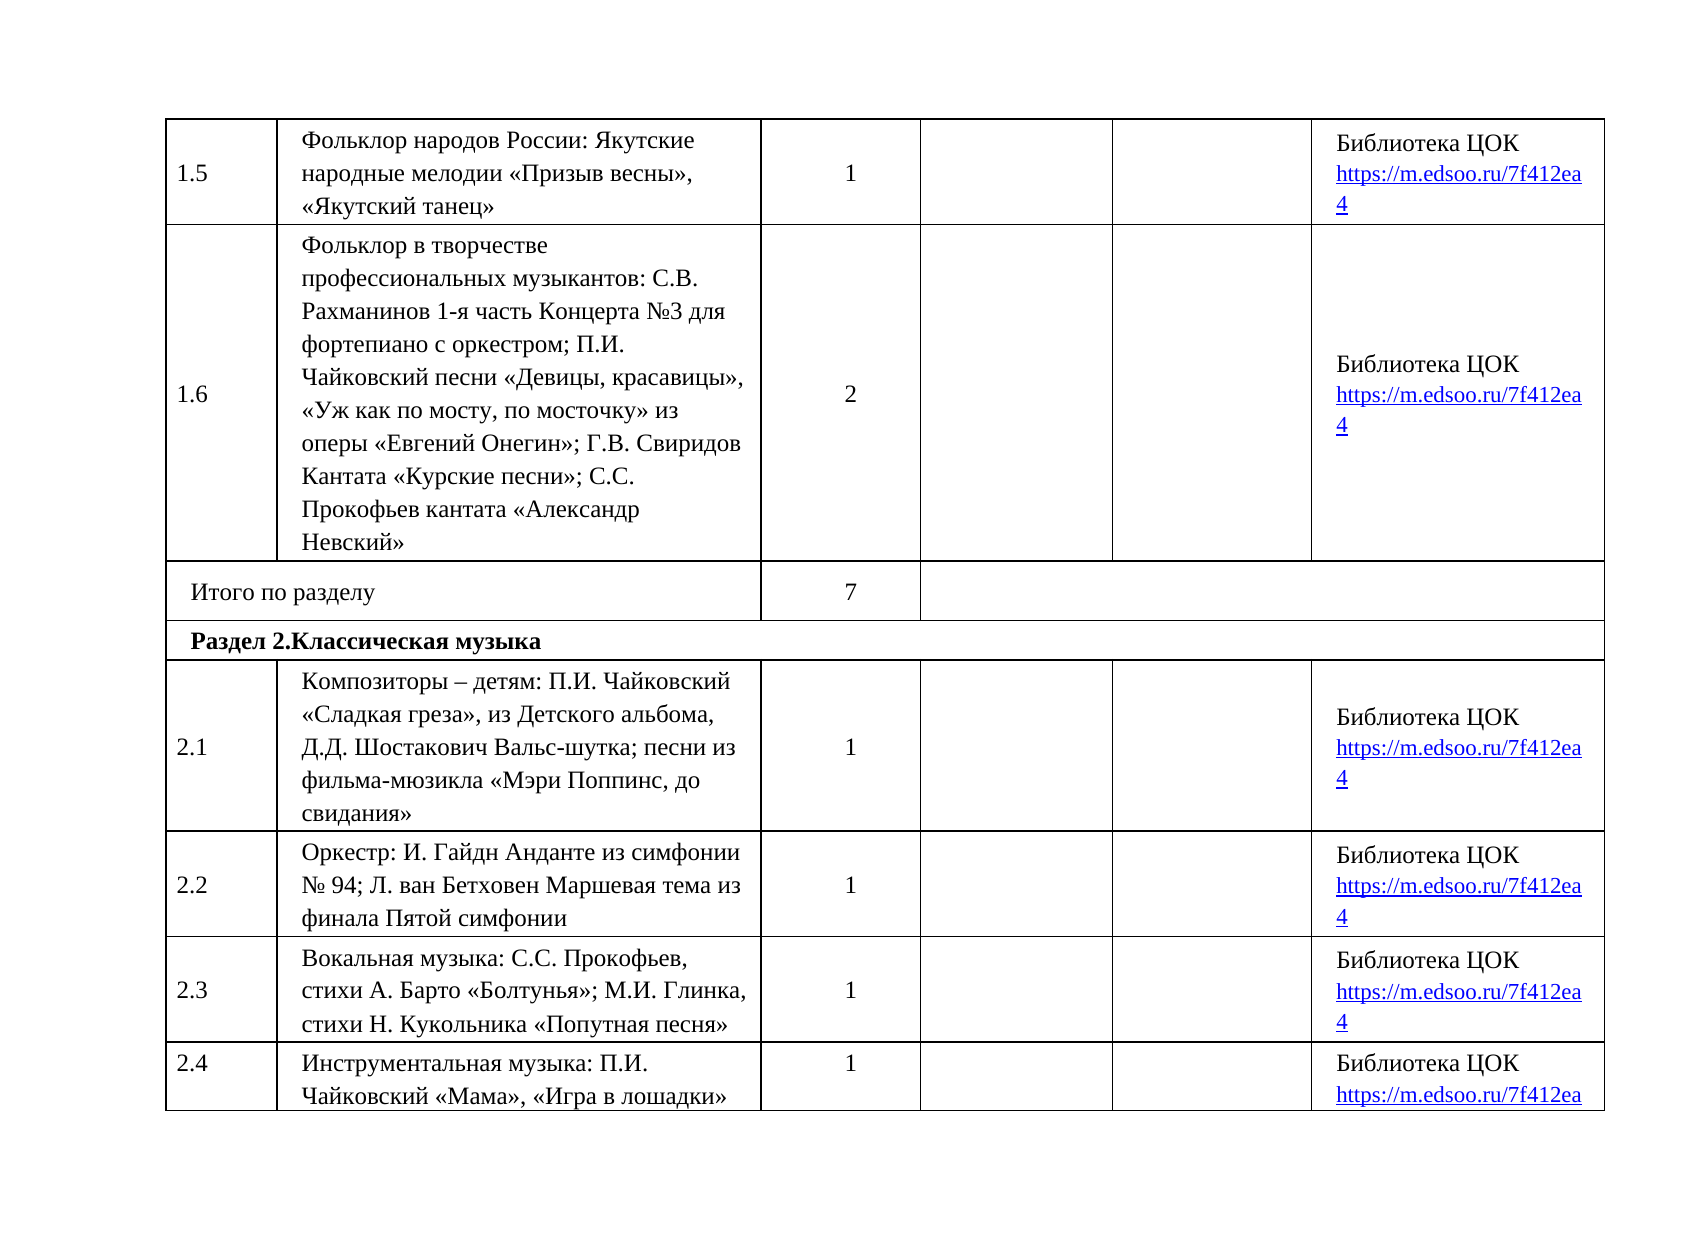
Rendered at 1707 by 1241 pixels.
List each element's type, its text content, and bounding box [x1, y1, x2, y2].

table_cell 2.2 [167, 832, 276, 936]
table_cell 2.3 [167, 937, 276, 1041]
table_cell 1 [762, 832, 920, 936]
table_cell [921, 937, 1112, 1041]
table_cell [1113, 832, 1311, 936]
table_cell Раздел 2.Классическая музыка [167, 621, 1604, 659]
table_cell 1 [762, 937, 920, 1041]
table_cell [278, 1043, 760, 1110]
table_cell Библиотека ЦОК https://m.edsoo.ru/7f412ea4 [1312, 661, 1604, 830]
table_cell [1113, 937, 1311, 1041]
table_cell Композиторы – детям: П.И. Чайковский «Сладкая греза», из Детского альбома, Д.Д. Шостакович Вальс-шутка; песни из фильма-мюзикла «Мэри Поппинс, до свидания» [278, 661, 760, 830]
table_cell [1113, 120, 1311, 223]
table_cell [1312, 225, 1604, 560]
table_cell 1 [762, 661, 920, 830]
table_cell [921, 120, 1112, 223]
table_cell [1113, 661, 1311, 830]
table_cell [921, 225, 1112, 560]
table_cell [921, 562, 1604, 619]
table_cell Библиотека ЦОК https://m.edsoo.ru/7f412ea4 [1312, 937, 1604, 1041]
table_cell Оркестр: И. Гайдн Анданте из симфонии № 94; Л. ван Бетховен Маршевая тема из финала Пятой симфонии [278, 832, 760, 936]
table_cell 2 [762, 225, 920, 560]
table_cell [921, 661, 1112, 830]
table_cell Библиотека ЦОК https://m.edsoo.ru/7f412ea4 [1312, 832, 1604, 936]
table_cell 1.5 [167, 120, 276, 223]
table_cell 2.4 [167, 1043, 276, 1110]
table_cell 2.1 [167, 661, 276, 830]
table_cell [1113, 1043, 1311, 1110]
table_cell Фольклор в творчестве профессиональных музыкантов: С.В. Рахманинов 1-я часть Концерта №3 для фортепиано с оркестром; П.И. Чайковский песни «Девицы, красавицы», «Уж как по мосту, по мосточку» из оперы «Евгений Онегин»; Г.В. Свиридов Кантата «Курские песни»; С.С. Прокофьев кантата «Александр Невский» [278, 225, 760, 560]
table_cell Фольклор народов России: Якутские народные мелодии «Призыв весны», «Якутский танец» [278, 120, 760, 223]
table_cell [1312, 1043, 1604, 1110]
table_cell Итого по разделу [167, 562, 760, 619]
table_cell 1 [762, 120, 920, 223]
table_cell 7 [762, 562, 920, 619]
table_cell 1 [762, 1043, 920, 1110]
table_cell Вокальная музыка: С.С. Прокофьев, стихи А. Барто «Болтунья»; М.И. Глинка, стихи Н. Кукольника «Попутная песня» [278, 937, 760, 1041]
table_cell [921, 1043, 1112, 1110]
table_cell [1113, 225, 1311, 560]
table_cell 1.6 [167, 225, 276, 560]
table_cell [921, 832, 1112, 936]
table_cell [1312, 120, 1604, 223]
